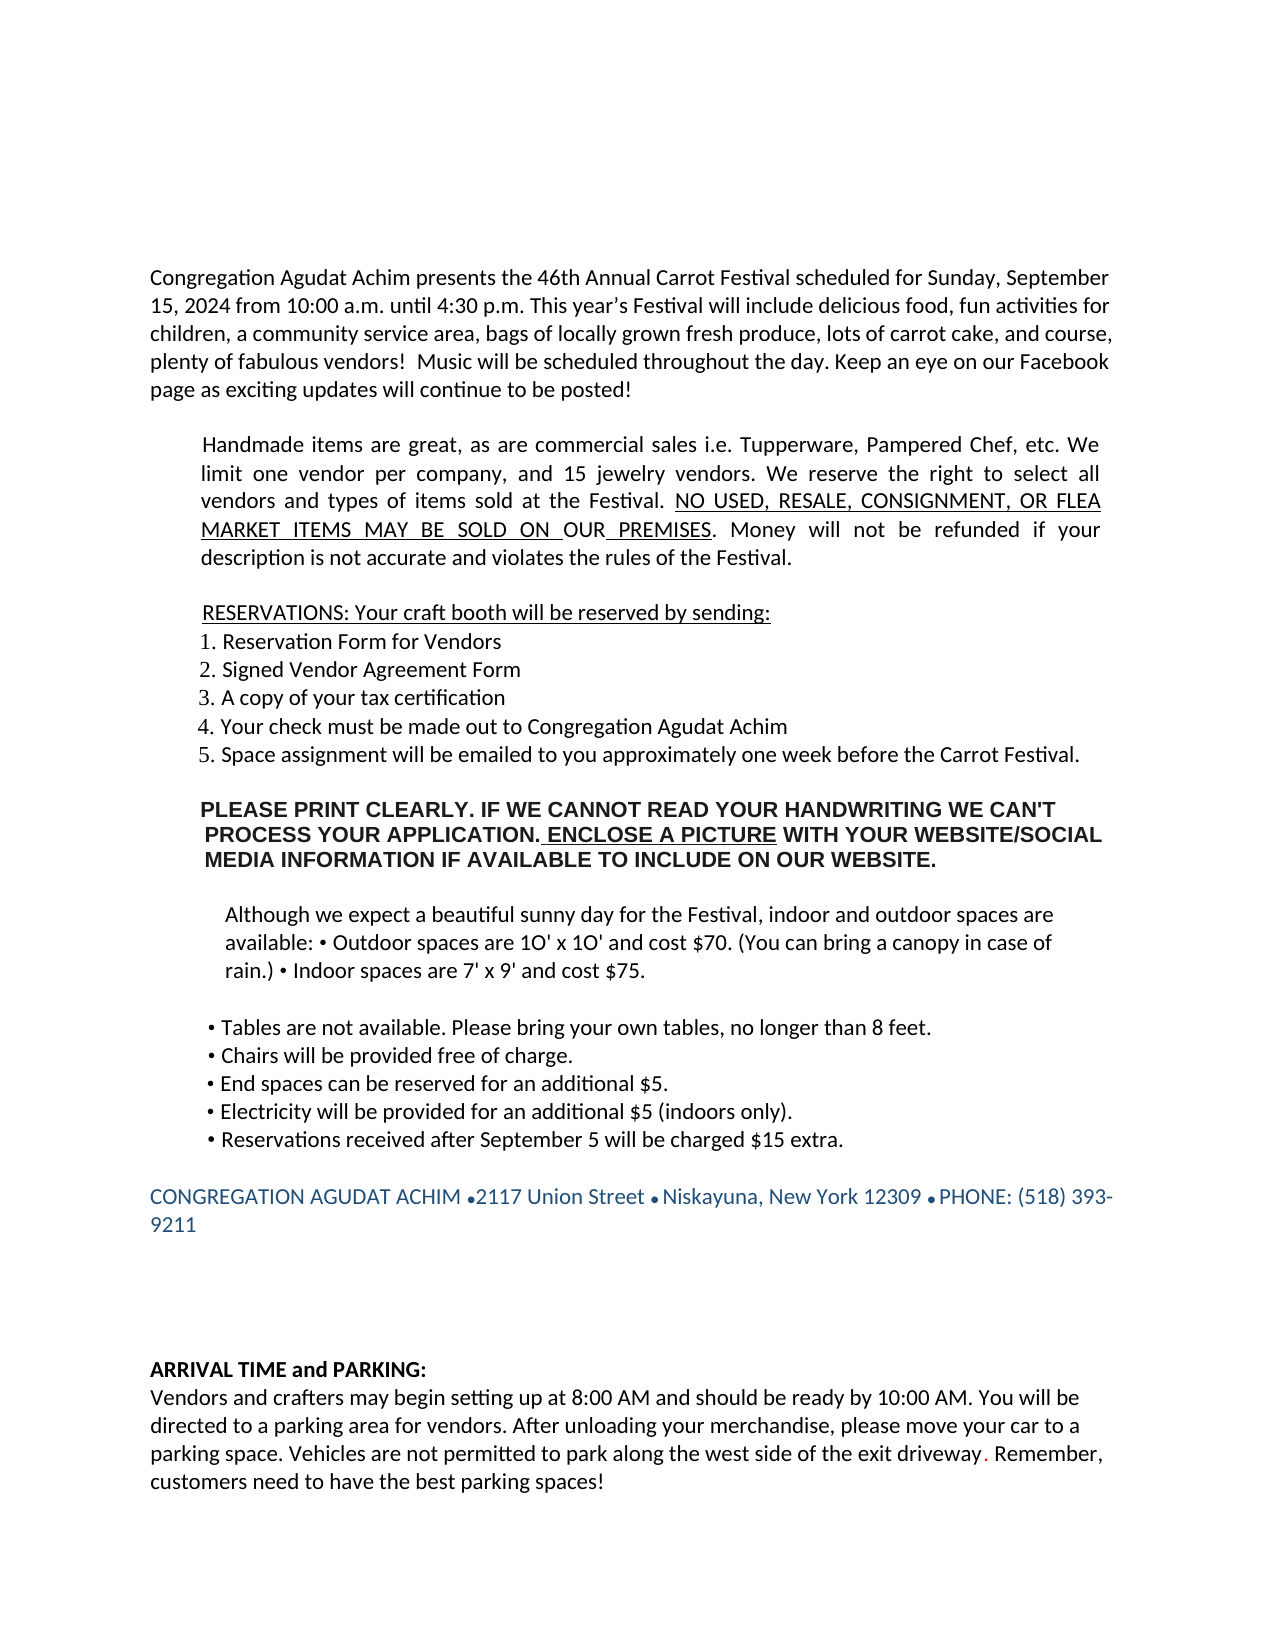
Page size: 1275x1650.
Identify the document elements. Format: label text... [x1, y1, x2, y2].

text • Electricity will be provided for an additional $5 (indoors only). [206, 1097, 1125, 1125]
text 1. Reservation Form for Vendors [199, 627, 1125, 655]
text Congregation Agudat Achim presents the 46th Annual Carrot Festival scheduled for Sunday, September 15, 2024 from 10:00 a.m. until 4:30 p.m. This year’s Festival will include delicious food, fun activities for children, a community service area, bags of locally grown fresh produce, lots of carrot cake, and course, plenty of fabulous vendors! Music will be scheduled throughout the day. Keep an eye on our Facebook page as exciting updates will continue to be posted! [150, 263, 1115, 403]
text ARRIVAL TIME and PARKING: [150, 1355, 1125, 1383]
text • Tables are not available. Please bring your own tables, no longer than 8 feet. [207, 1013, 1125, 1041]
text Vendors and crafters may begin setting up at 8:00 AM and should be ready by 10:00 AM. You will be directed to a parking area for vendors. After unloading your merchandise, please move your car to a parking space. Vehicles are not permitted to park along the west side of the exit driveway. Remember, customers need to have the best parking spaces! [150, 1383, 1116, 1495]
text PLEASE PRINT CLEARLY. IF WE CANNOT READ YOUR HANDWRITING WE CAN'T [150, 797, 1125, 822]
text 3. A copy of your tax certification [198, 683, 1125, 712]
text PROCESS YOUR APPLICATION. ENCLOSE A PICTURE WITH YOUR WEBSITE/SOCIAL [150, 822, 1125, 847]
text Although we expect a beautiful sunny day for the Festival, indoor and outdoor spaces are available: • Outdoor spaces are 1O' x 1O' and cost $70. (You can bring a canopy in case of rain.) • Indoor spaces are 7' x 9' and cost $75. [225, 900, 1096, 984]
text • Reservations received after September 5 will be charged $15 extra. [207, 1125, 1125, 1153]
text • Chairs will be provided free of charge. [207, 1041, 1125, 1069]
text • End spaces can be reserved for an additional $5. [206, 1069, 1125, 1097]
text Handmade items are great, as are commercial sales i.e. Tupperware, Pampered Chef, etc. We limit one vendor per company, and 15 jewelry vendors. We reserve the right to select all vendors and types of items sold at the Festival. NO USED, RESALE, CONSIGNMENT, OR FLEA MARKET ITEMS MAY BE SOLD ON OUR PREMISES. Money will not be refunded if your description is not accurate and violates the rules of the Festival. [201, 431, 1101, 571]
text 2. Signed Vendor Agreement Form [199, 655, 1125, 683]
text RESERVATIONS: Your craft booth will be reserved by sending: [201, 598, 1101, 627]
text CONGREGATION AGUDAT ACHIM ●2117 Union Street ● Niskayuna, New York 12309 ● PHONE: (518) 393-9211 [150, 1182, 1125, 1238]
text 5. Space assignment will be emailed to you approximately one week before the Carrot Festival. [198, 740, 1125, 768]
text 4. Your check must be made out to Congregation Agudat Achim [197, 712, 1125, 740]
text MEDIA INFORMATION IF AVAILABLE TO INCLUDE ON OUR WEBSITE. [150, 847, 1125, 873]
